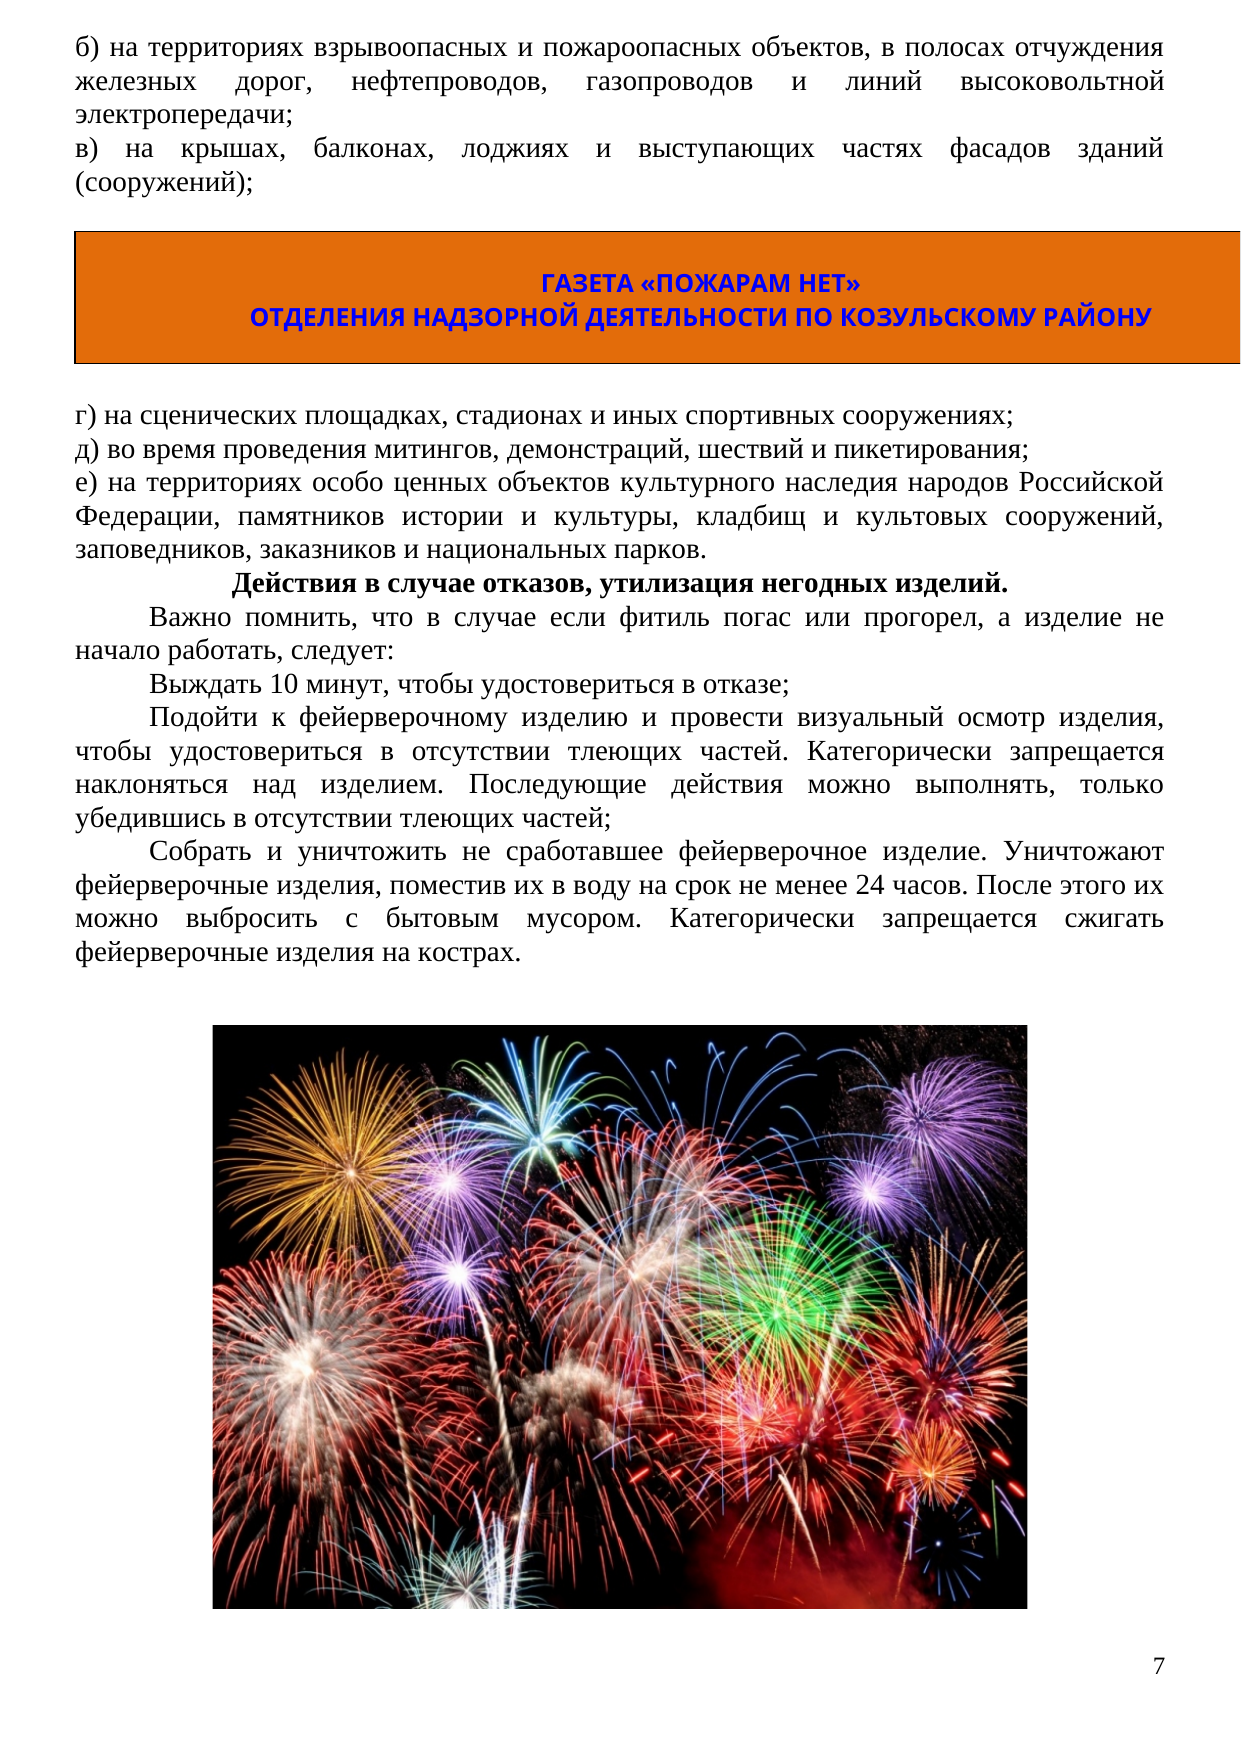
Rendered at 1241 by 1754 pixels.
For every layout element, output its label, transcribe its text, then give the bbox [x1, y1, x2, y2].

table_header ГАЗЕТА «ПОЖАРАМ НЕТ» ОТДЕЛЕНИЯ НАДЗОРНОЙ ДЕЯТЕЛЬНОСТИ ПО КОЗУЛЬСКОМУ РАЙОНУ [76, 232, 1240, 363]
text Выждать 10 минут, чтобы удостовериться в отказе; [75, 666, 1165, 699]
text Собрать и уничтожить не сработавшее фейерверочное изделие. Уничтожают фейерверочные изделия, поместив их в воду на срок не менее 24 часов. После этого их можно выбросить с бытовым мусором. Категорически запрещается сжигать фейерверочные изделия на кострах. [75, 833, 1165, 968]
text б) на территориях взрывоопасных и пожароопасных объектов, в полосах отчуждения железных дорог, нефтепроводов, газопроводов и линий высоковольтной электропередачи; [75, 29, 1165, 130]
text в) на крышах, балконах, лоджиях и выступающих частях фасадов зданий (сооружений); [75, 130, 1165, 197]
text Действия в случае отказов, утилизация негодных изделий. [75, 565, 1165, 599]
text Подойти к фейерверочному изделию и провести визуальный осмотр изделия, чтобы удостовериться в отсутствии тлеющих частей. Категорически запрещается наклоняться над изделием. Последующие действия можно выполнять, только убедившись в отсутствии тлеющих частей; [75, 699, 1165, 833]
text Важно помнить, что в случае если фитиль погас или прогорел, а изделие не начало работать, следует: [75, 599, 1165, 666]
text г) на сценических площадках, стадионах и иных спортивных сооружениях; [75, 397, 1165, 431]
text е) на территориях особо ценных объектов культурного наследия народов Российской Федерации, памятников истории и культуры, кладбищ и культовых сооружений, заповедников, заказников и национальных парков. [75, 464, 1165, 565]
picture [212, 1025, 1028, 1609]
text д) во время проведения митингов, демонстраций, шествий и пикетирования; [75, 431, 1165, 464]
